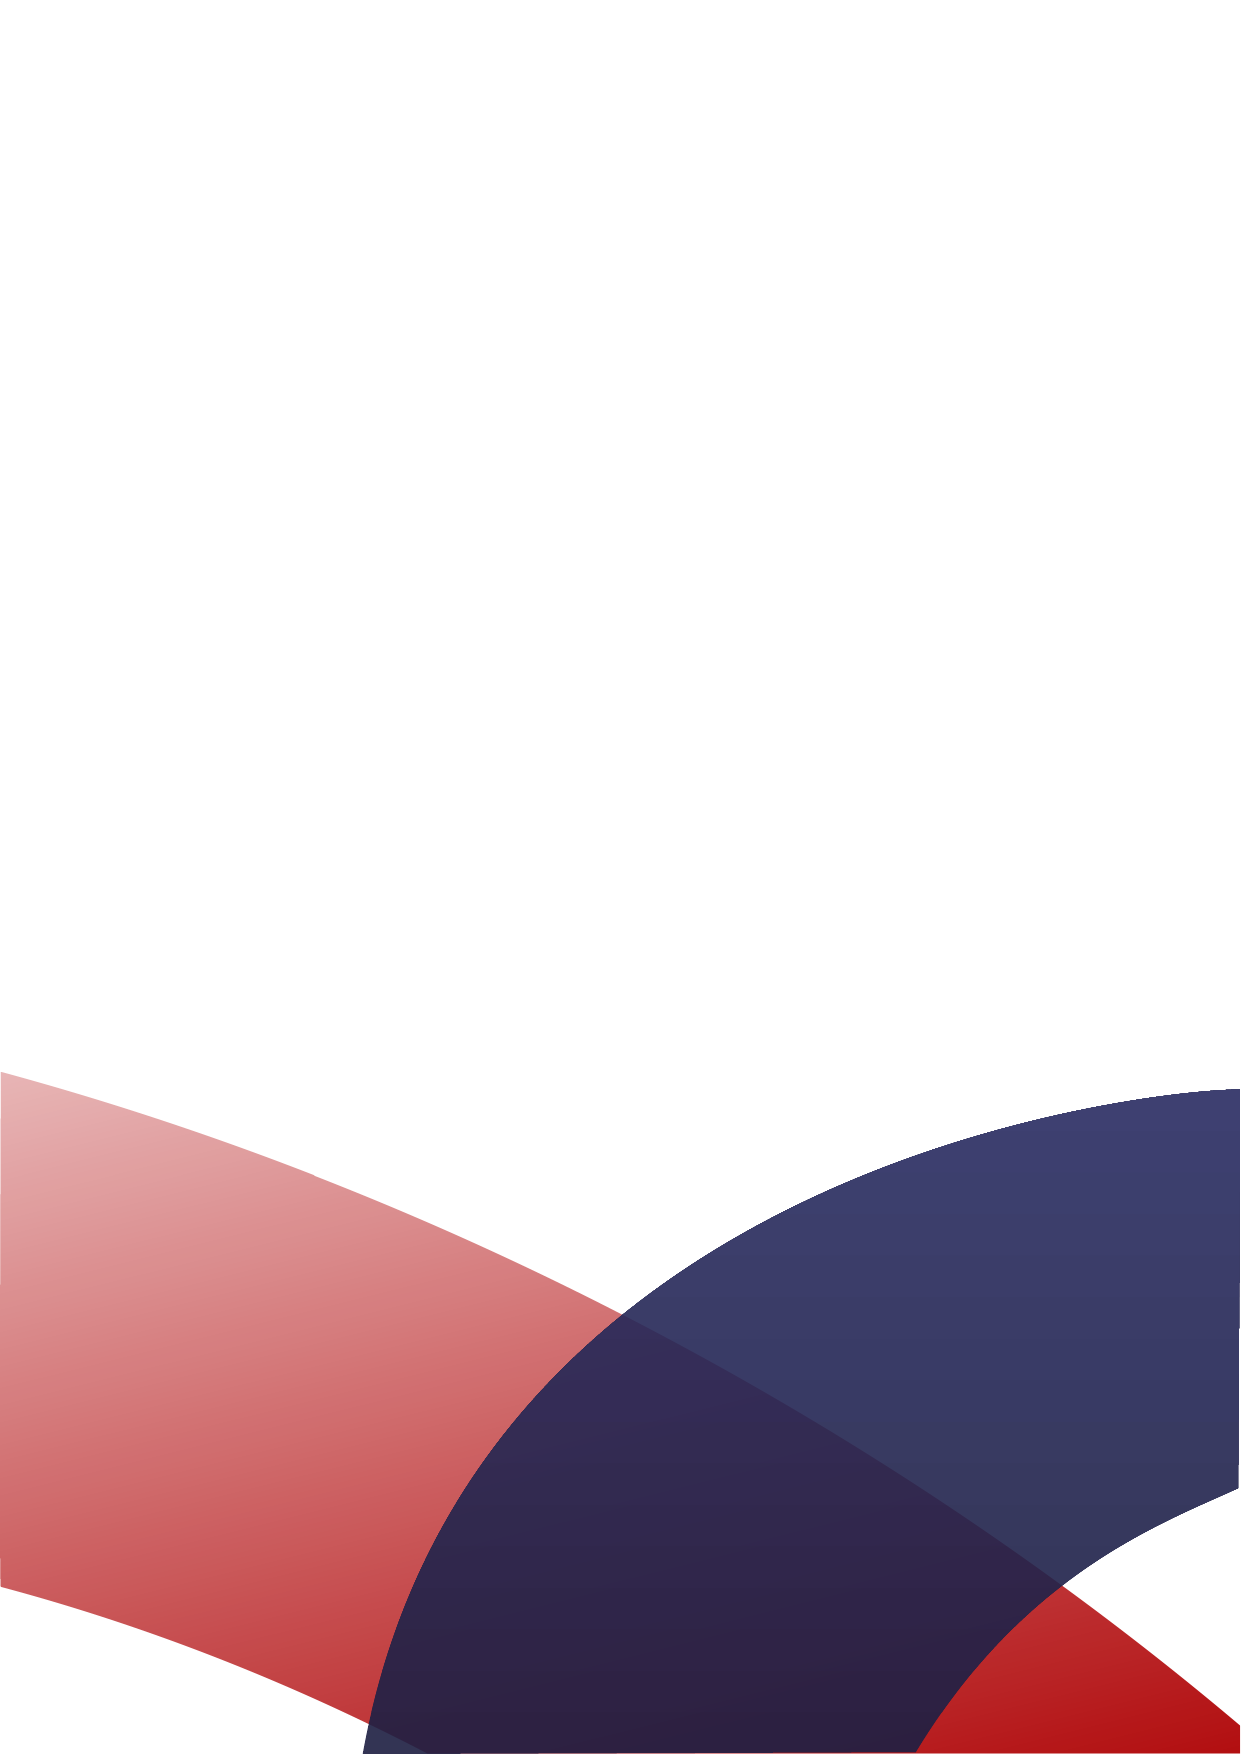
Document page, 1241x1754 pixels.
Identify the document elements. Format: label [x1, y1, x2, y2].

picture [695, 1147, 1241, 1754]
picture [0, 597, 1241, 1754]
